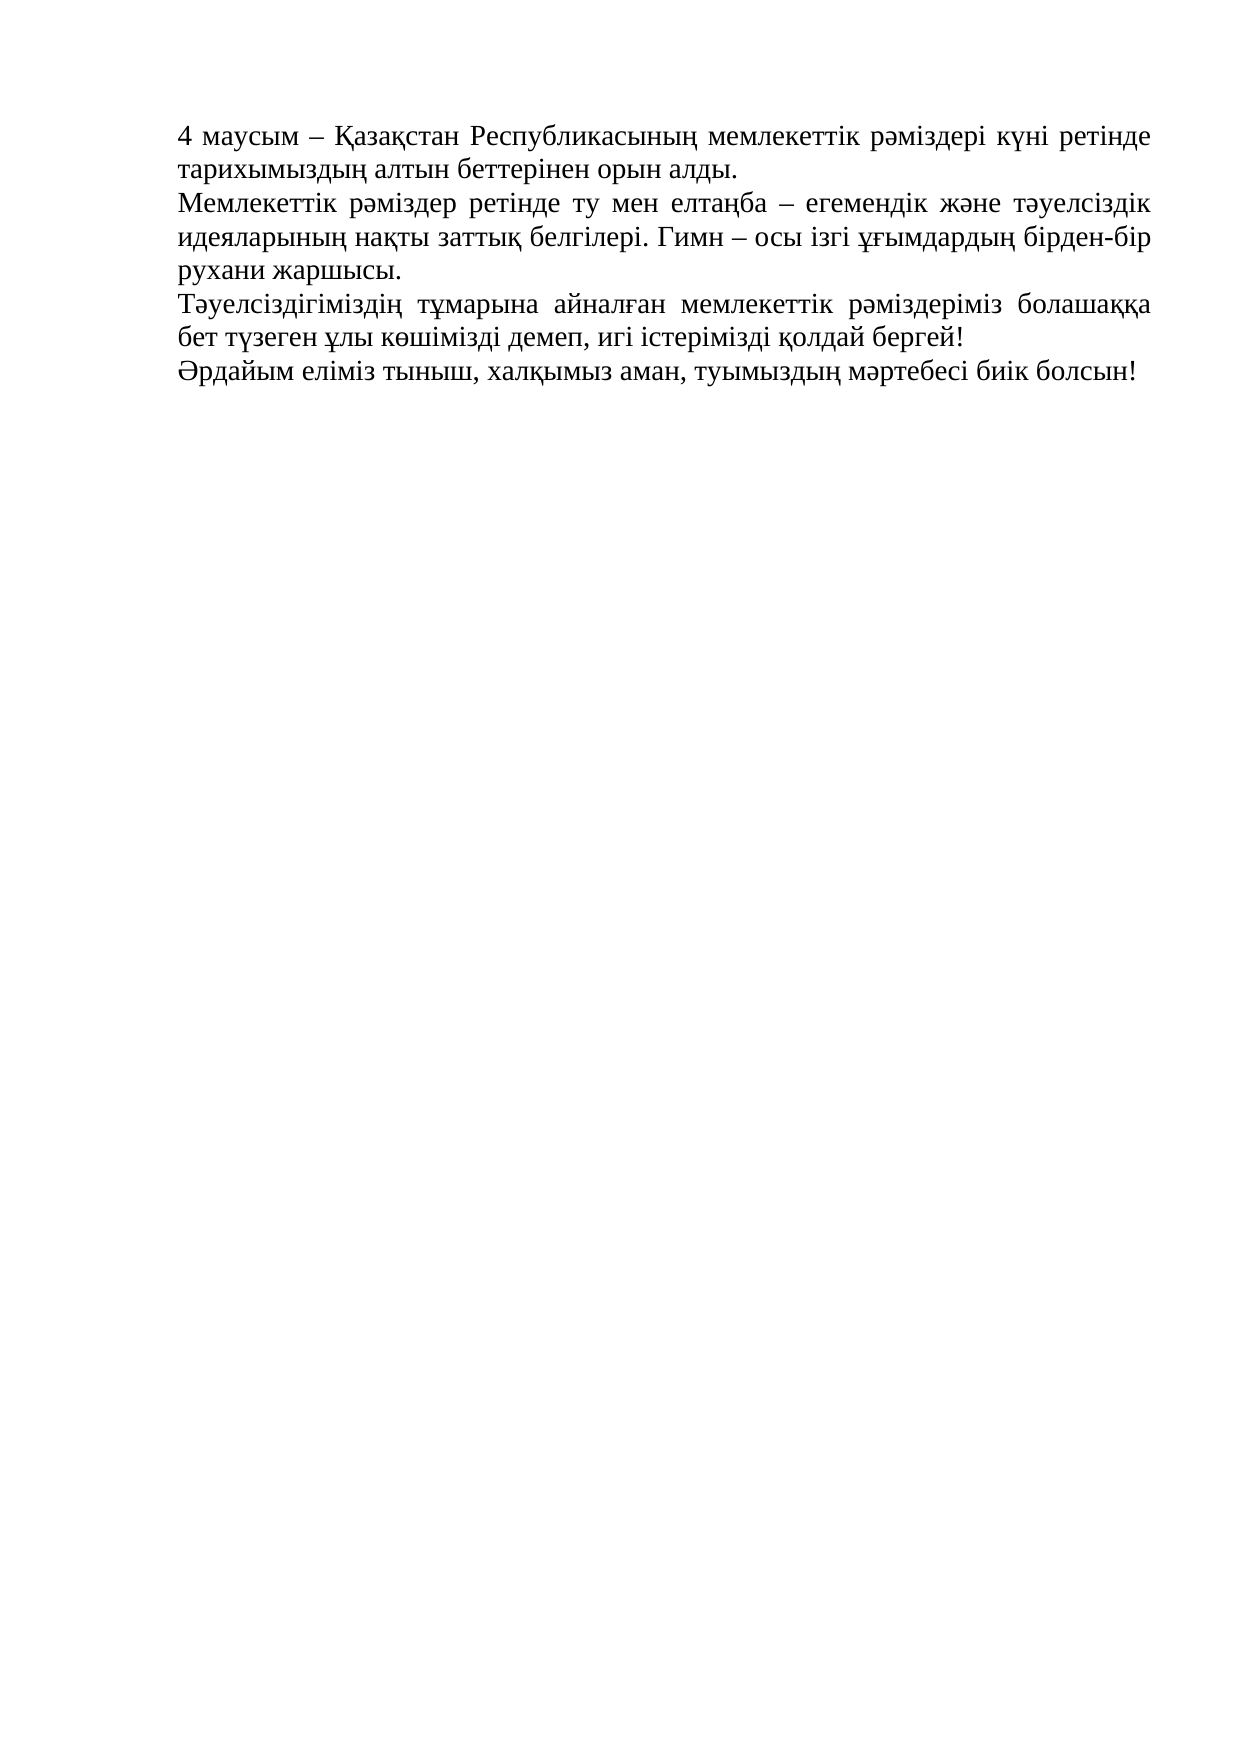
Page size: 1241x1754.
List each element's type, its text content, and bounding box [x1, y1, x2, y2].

text Тәуелсіздігіміздің тұмарына айналған мемлекеттік рәміздеріміз болашаққа бет түзеген ұлы көшімізді демеп, игі істерімізді қолдай бергей! [177, 286, 1152, 353]
text Мемлекеттік рәміздер ретінде ту мен елтаңба – егемендік және тәуелсіздік идеяларының нақты заттық белгілері. Гимн – осы ізгі ұғымдардың бірден-бір рухани жаршысы. [177, 185, 1152, 286]
text 4 маусым – Қазақстан Республикасының мемлекеттік рәміздері күні ретінде тарихымыздың алтын беттерінен орын алды. [177, 118, 1152, 185]
text Әрдайым еліміз тыныш, халқымыз аман, туымыздың мәртебесі биік болсын! [177, 353, 1152, 386]
